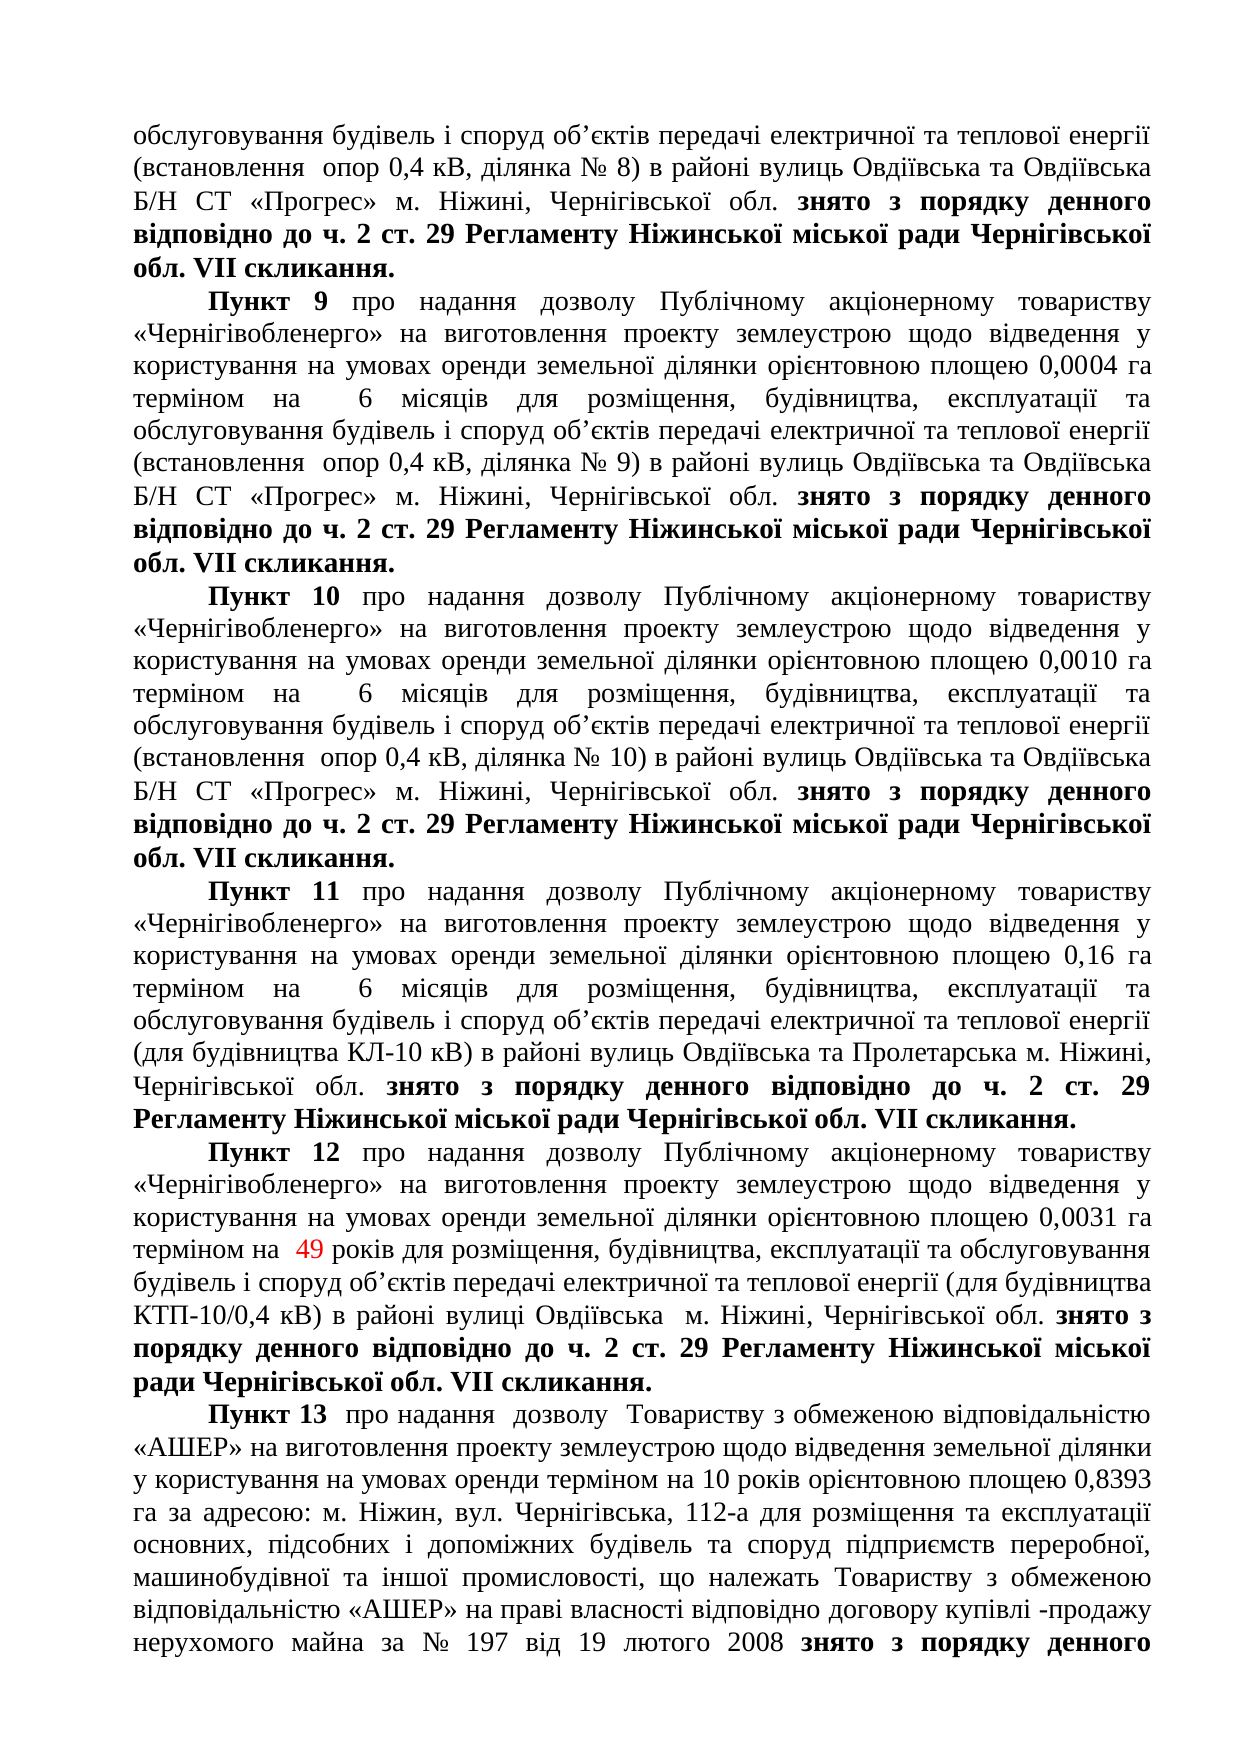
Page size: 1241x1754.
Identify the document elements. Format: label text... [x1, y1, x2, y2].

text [133, 1398, 1152, 1658]
text Пункт 11 про надання дозволу Публічному акціонерному товариству «Чернігівобленерго» на виготовлення проекту землеустрою щодо відведення у користування на умовах оренди земельної ділянки орієнтовною площею 0,16 га терміном на 6 місяців для розміщення, будівництва, експлуатації та обслуговування будівель і споруд об’єктів передачі електричної та теплової енергії (для будівництва КЛ-10 кВ) в районі вулиць Овдіївська та Пролетарська м. Ніжині, Чернігівської обл. знято з порядку денного відповідно до ч. 2 ст. 29 Регламенту Ніжинської міської ради Чернігівської обл. VII скликання. [133, 873, 1152, 1135]
text Пункт 9 про надання дозволу Публічному акціонерному товариству «Чернігівобленерго» на виготовлення проекту землеустрою щодо відведення у користування на умовах оренди земельної ділянки орієнтовною площею 0,0004 га терміном на 6 місяців для розміщення, будівництва, експлуатації та обслуговування будівель і споруд об’єктів передачі електричної та теплової енергії (встановлення опор 0,4 кВ, ділянка № 9) в районі вулиць Овдіївська та Овдіївська Б/Н СТ «Прогрес» м. Ніжині, Чернігівської обл. знято з порядку денного відповідно до ч. 2 ст. 29 Регламенту Ніжинської міської ради Чернігівської обл. VII скликання. [133, 283, 1152, 578]
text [133, 118, 1152, 283]
text Пункт 10 про надання дозволу Публічному акціонерному товариству «Чернігівобленерго» на виготовлення проекту землеустрою щодо відведення у користування на умовах оренди земельної ділянки орієнтовною площею 0,0010 га терміном на 6 місяців для розміщення, будівництва, експлуатації та обслуговування будівель і споруд об’єктів передачі електричної та теплової енергії (встановлення опор 0,4 кВ, ділянка № 10) в районі вулиць Овдіївська та Овдіївська Б/Н СТ «Прогрес» м. Ніжині, Чернігівської обл. знято з порядку денного відповідно до ч. 2 ст. 29 Регламенту Ніжинської міської ради Чернігівської обл. VII скликання. [133, 578, 1152, 873]
text Пункт 12 про надання дозволу Публічному акціонерному товариству «Чернігівобленерго» на виготовлення проекту землеустрою щодо відведення у користування на умовах оренди земельної ділянки орієнтовною площею 0,0031 га терміном на 49 років для розміщення, будівництва, експлуатації та обслуговування будівель і споруд об’єктів передачі електричної та теплової енергії (для будівництва КТП-10/0,4 кВ) в районі вулиці Овдіївська м. Ніжині, Чернігівської обл. знято з порядку денного відповідно до ч. 2 ст. 29 Регламенту Ніжинської міської ради Чернігівської обл. VII скликання. [133, 1135, 1152, 1398]
